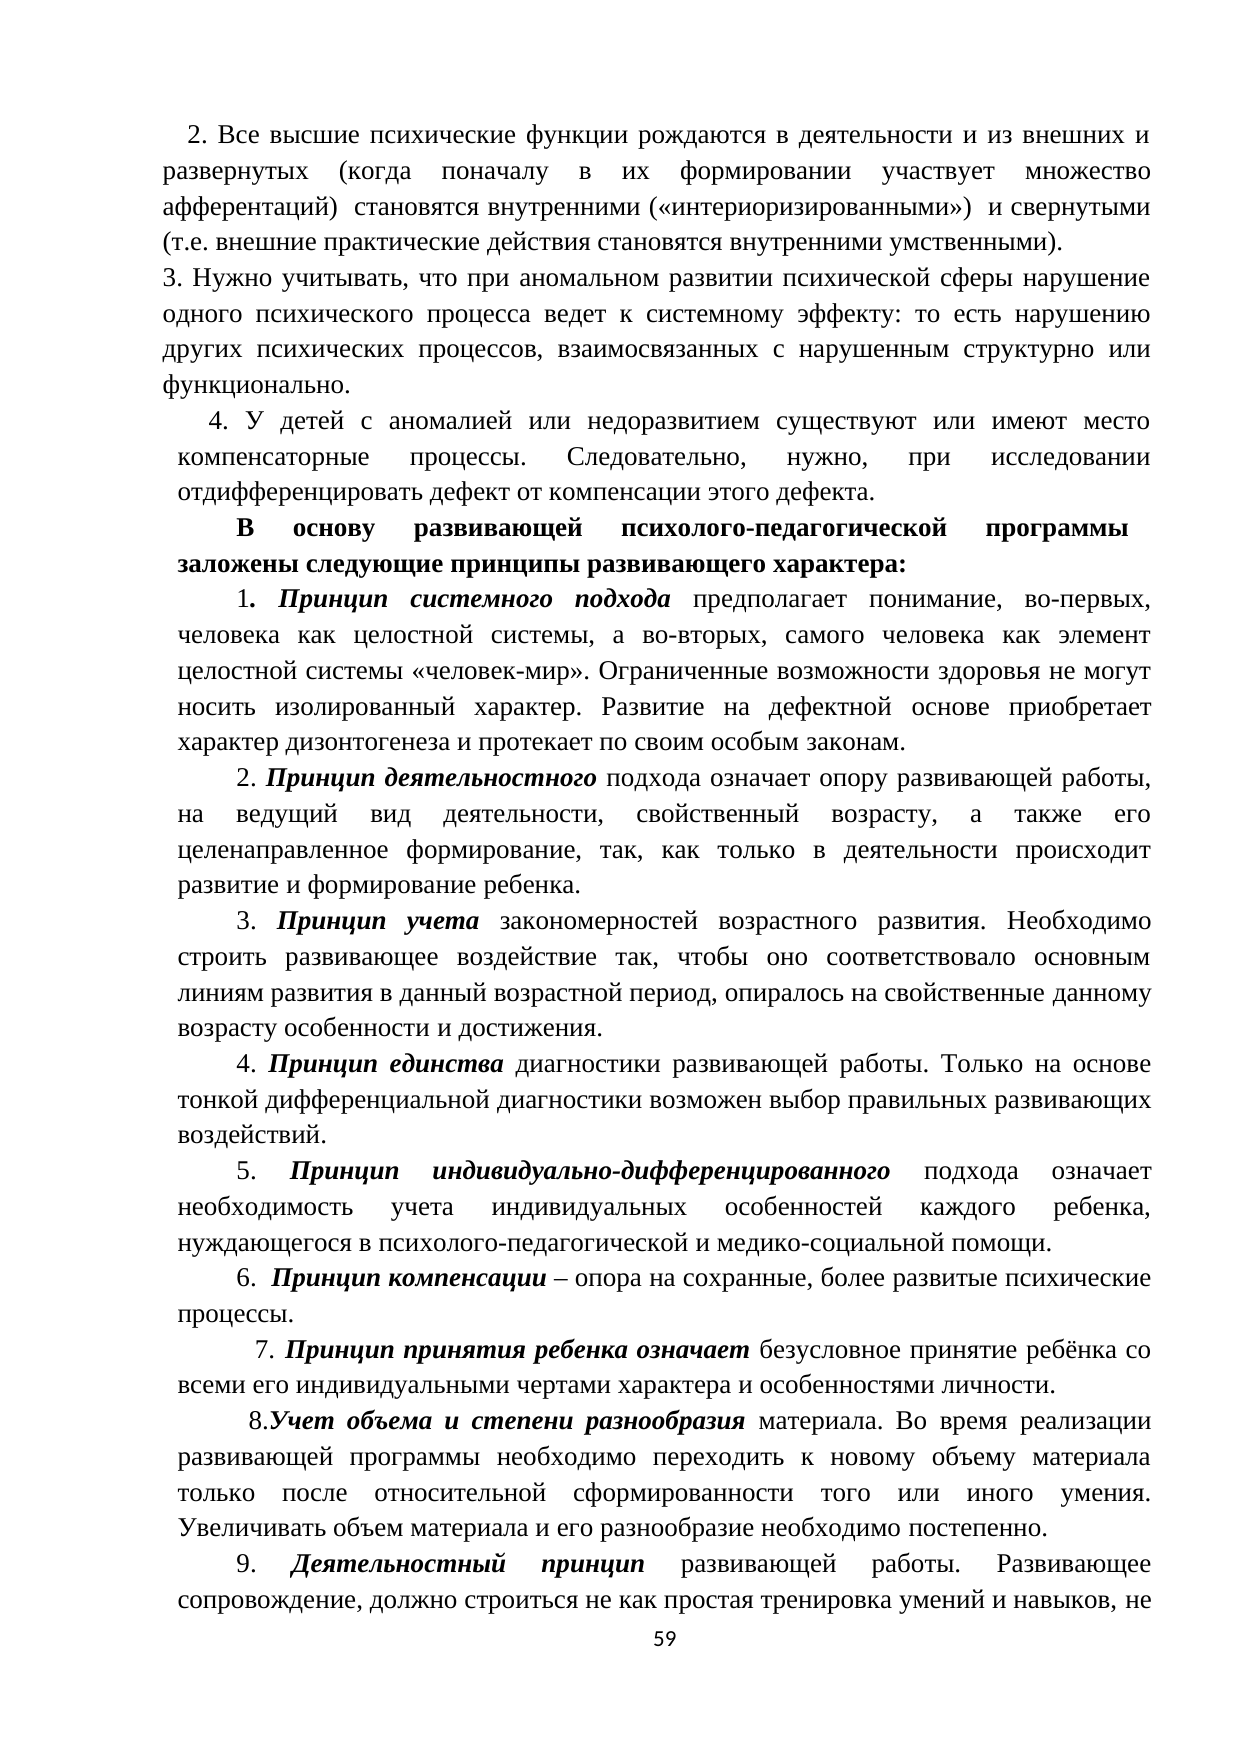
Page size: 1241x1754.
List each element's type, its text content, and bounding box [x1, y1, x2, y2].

text 5. Принцип индивидуально-дифференцированного подхода означает необходимость учета индивидуальных особенностей каждого ребенка, нуждающегося в психолого-педагогической и медико-социальной помощи. [177, 1154, 1152, 1257]
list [177, 1547, 1152, 1614]
text 3. Нужно учитывать, что при аномальном развитии психической сферы нарушение одного психического процесса ведет к системному эффекту: то есть нарушению других психических процессов, взаимосвязанных с нарушенным структурно или функционально. [162, 261, 1152, 399]
text В основу развивающей психолого-педагогической программы заложены следующие принципы развивающего характера: [177, 511, 1129, 578]
text 4. У детей с аномалией или недоразвитием существуют или имеют место компенсаторные процессы. Следовательно, нужно, при исследовании отдифференцировать дефект от компенсации этого дефекта. [177, 404, 1152, 507]
text 2. Все высшие психические функции рождаются в деятельности и из внешних и развернутых (когда поначалу в их формировании участвует множество афферентаций) становятся внутренними («интериоризированными») и свернутыми (т.е. внешние практические действия становятся внутренними умственными). [162, 118, 1152, 256]
text 2. Принцип деятельностного подхода означает опору развивающей работы, на ведущий вид деятельности, свойственный возрасту, а также его целенаправленное формирование, так, как только в деятельности происходит развитие и формирование ребенка. [177, 761, 1152, 899]
list 1. Принцип системного подхода предполагает понимание, во-первых, человека как целостной системы, а во-вторых, самого человека как элемент целостной системы «человек-мир». Ограниченные возможности здоровья не могут носить изолированный характер. Развитие на дефектной основе приобретает характер дизонтогенеза и протекает по своим особым законам. [177, 583, 1152, 757]
text 7. Принцип принятия ребенка означает безусловное принятие ребёнка со всеми его индивидуальными чертами характера и особенностями личности. [177, 1333, 1152, 1400]
list 6. Принцип компенсации – опора на сохранные, более развитые психические процессы. [177, 1261, 1152, 1328]
list 8.Учет объема и степени разнообразия материала. Во время реализации развивающей программы необходимо переходить к новому объему материала только после относительной сформированности того или иного умения. Увеличивать объем материала и его разнообразие необходимо постепенно. [177, 1404, 1152, 1543]
list 3. Принцип учета закономерностей возрастного развития. Необходимо строить развивающее воздействие так, чтобы оно соответствовало основным линиям развития в данный возрастной период, опиралось на свойственные данному возрасту особенности и достижения. [177, 904, 1152, 1042]
text 4. Принцип единства диагностики развивающей работы. Только на основе тонкой дифференциальной диагностики возможен выбор правильных развивающих воздействий. [177, 1047, 1152, 1150]
